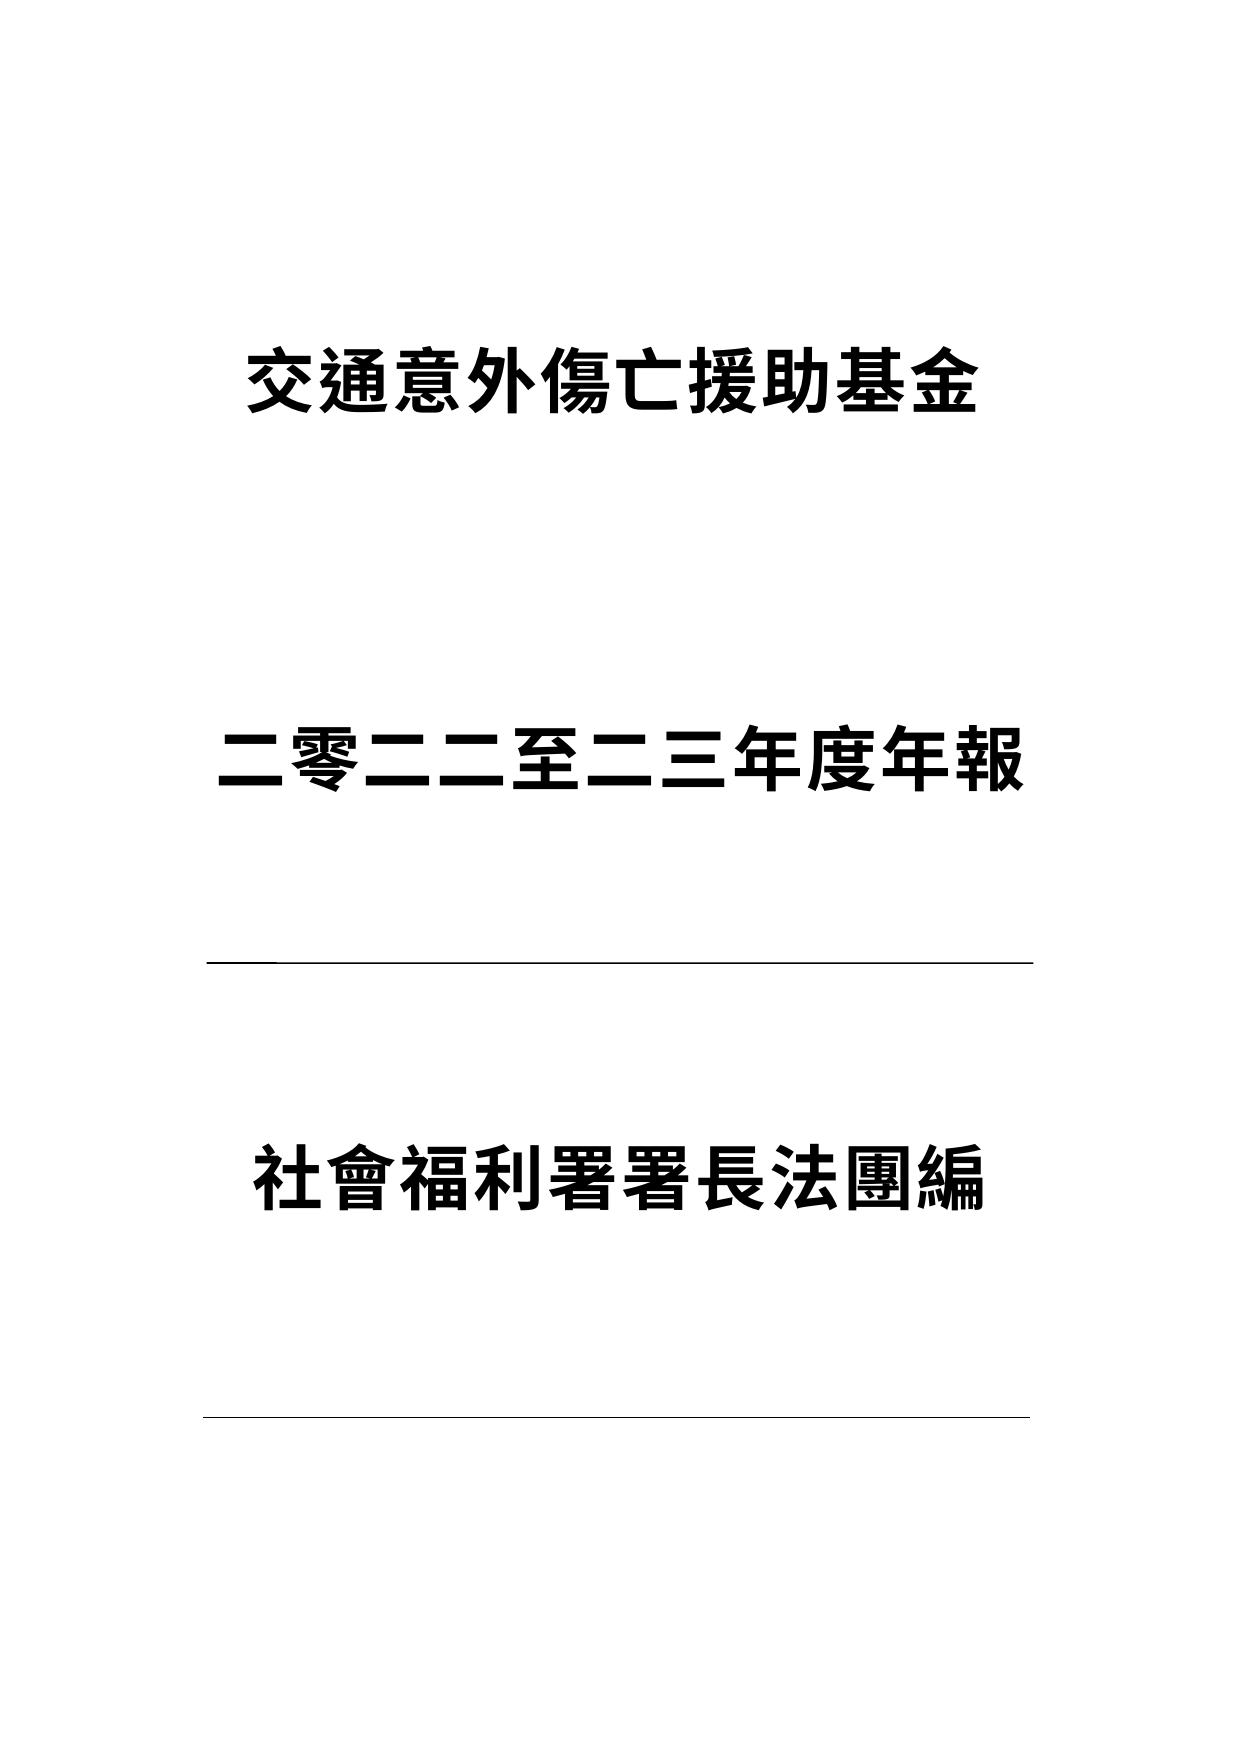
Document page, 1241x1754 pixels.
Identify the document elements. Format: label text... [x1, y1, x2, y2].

text 二零二二至二三年度年報 [0, 703, 1240, 806]
text 交通意外傷亡援助基金 [0, 325, 1240, 428]
text 社會福利署署長法團編 [0, 1122, 1240, 1225]
